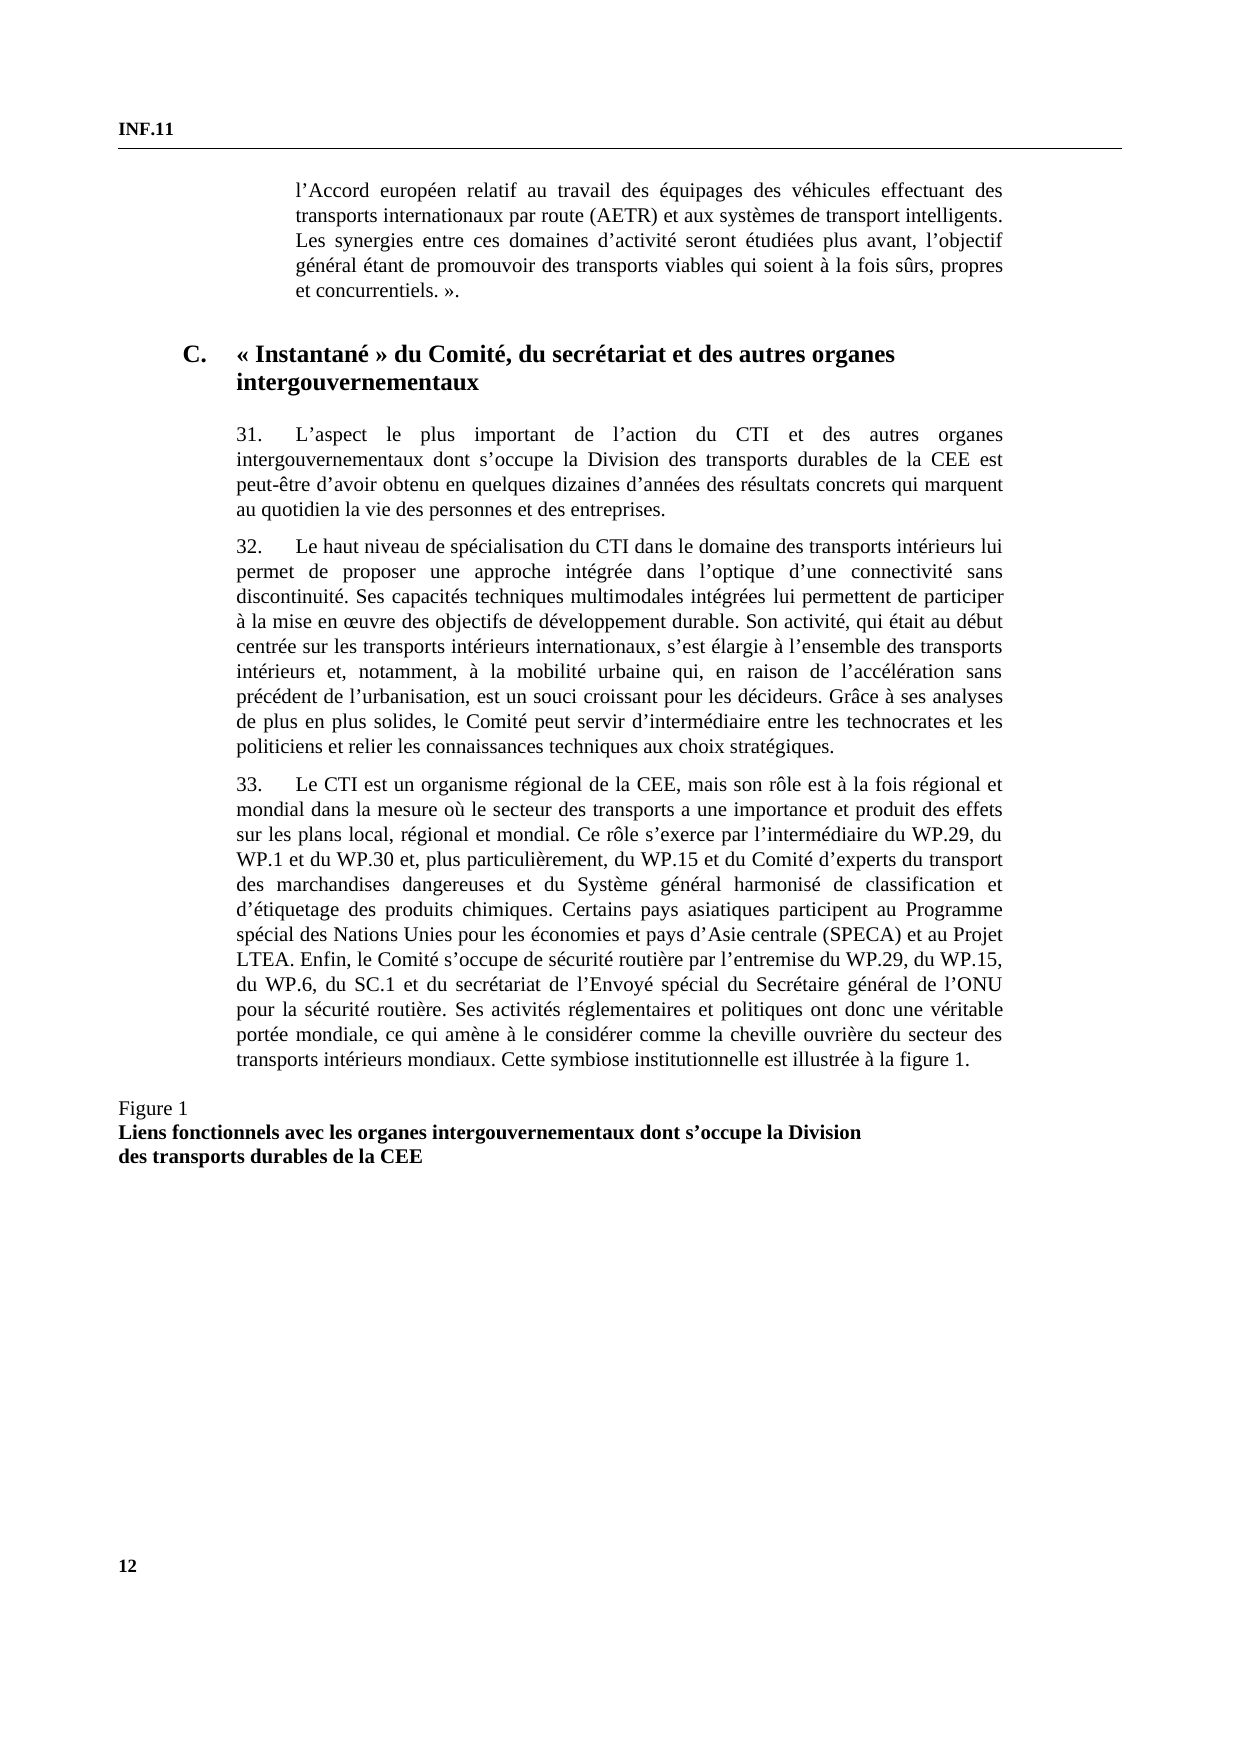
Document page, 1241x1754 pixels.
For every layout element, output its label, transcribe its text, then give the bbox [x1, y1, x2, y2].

list Le haut niveau de spécialisation du CTI dans le domaine des transports intérieurs lui permet de proposer une approche intégrée dans l’optique d’une connectivité sans discontinuité. Ses capacités techniques multimodales intégrées lui permettent de participer à la mise en œuvre des objectifs de développement durable. Son activité, qui était au début centrée sur les transports intérieurs internationaux, s’est élargie à l’ensemble des transports intérieurs et, notamment, à la mobilité urbaine qui, en raison de l’accélération sans précédent de l’urbanisation, est un souci croissant pour les décideurs. Grâce à ses analyses de plus en plus solides, le Comité peut servir d’intermédiaire entre les technocrates et les politiciens et relier les connaissances techniques aux choix stratégiques. [236, 533, 1004, 758]
subtitle Figure 1 Liens fonctionnels avec les organes intergouvernementaux dont s’occupe la Division des transports durables de la CEE [118, 1096, 1122, 1168]
text C. « Instantané » du Comité, du secrétariat et des autres organes intergouvernementaux [118, 340, 1004, 396]
list Le CTI est un organisme régional de la CEE, mais son rôle est à la fois régional et mondial dans la mesure où le secteur des transports a une importance et produit des effets sur les plans local, régional et mondial. Ce rôle s’exerce par l’intermédiaire du WP.29, du WP.1 et du WP.30 et, plus particulièrement, du WP.15 et du Comité d’experts du transport des marchandises dangereuses et du Système général harmonisé de classification et d’étiquetage des produits chimiques. Certains pays asiatiques participent au Programme spécial des Nations Unies pour les économies et pays d’Asie centrale (SPECA) et au Projet LTEA. Enfin, le Comité s’occupe de sécurité routière par l’entremise du WP.29, du WP.15, du WP.6, du SC.1 et du secrétariat de l’Envoyé spécial du Secrétaire général de l’ONU pour la sécurité routière. Ses activités réglementaires et politiques ont donc une véritable portée mondiale, ce qui amène à le considérer comme la cheville ouvrière du secteur des transports intérieurs mondiaux. Cette symbiose institutionnelle est illustrée à la figure 1. [236, 771, 1004, 1071]
list L’aspect le plus important de l’action du CTI et des autres organes intergouvernementaux dont s’occupe la Division des transports durables de la CEE est peut-être d’avoir obtenu en quelques dizaines d’années des résultats concrets qui marquent au quotidien la vie des personnes et des entreprises. [236, 421, 1004, 521]
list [278, 177, 1004, 302]
